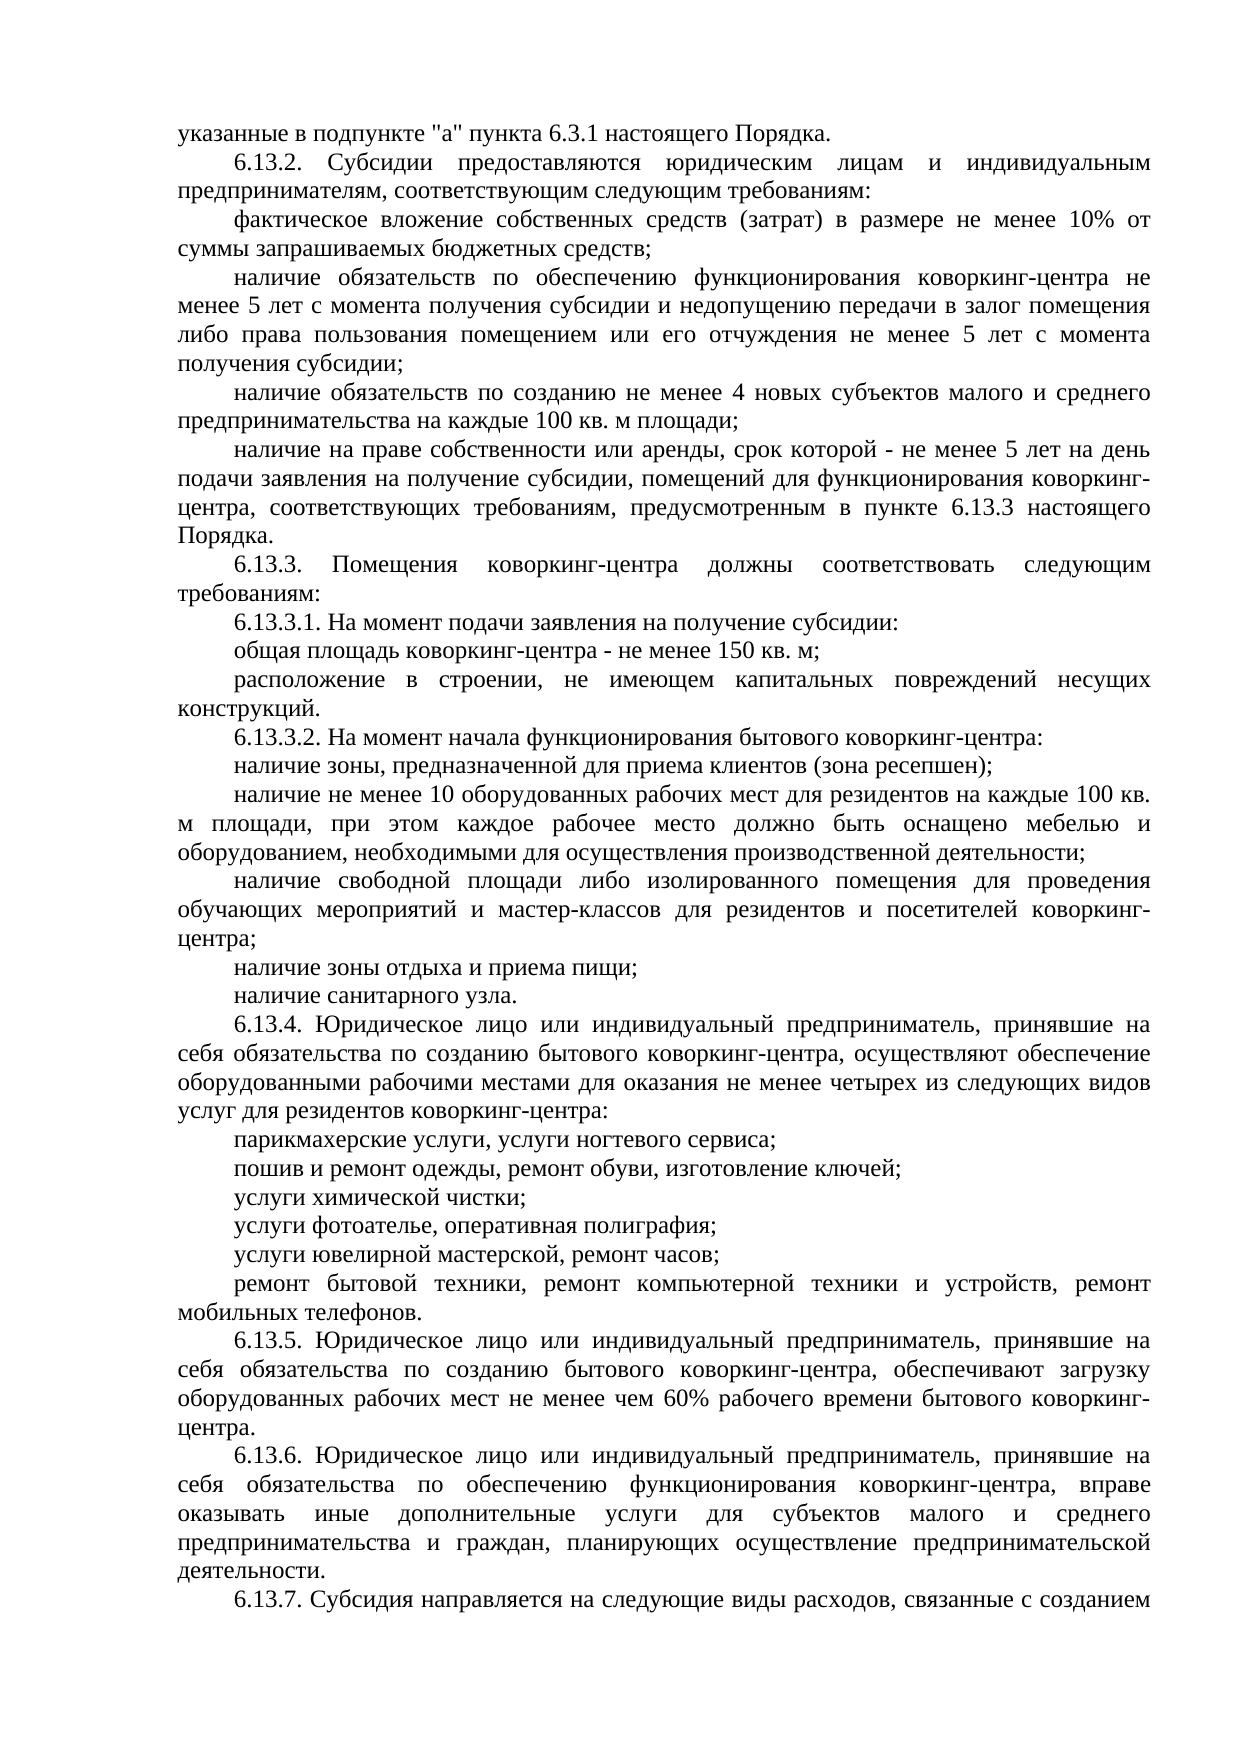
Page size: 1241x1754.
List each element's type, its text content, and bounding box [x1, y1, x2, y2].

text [177, 118, 1152, 147]
text наличие на праве собственности или аренды, срок которой - не менее 5 лет на день подачи заявления на получение субсидии, помещений для функционирования коворкинг-центра, соответствующих требованиям, предусмотренным в пункте 6.13.3 настоящего Порядка. [177, 434, 1152, 549]
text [177, 1584, 1152, 1613]
text 6.13.6. Юридическое лицо или индивидуальный предприниматель, принявшие на себя обязательства по обеспечению функционирования коворкинг-центра, вправе оказывать иные дополнительные услуги для субъектов малого и среднего предпринимательства и граждан, планирующих осуществление предпринимательской деятельности. [177, 1441, 1152, 1584]
text наличие не менее 10 оборудованных рабочих мест для резидентов на каждые 100 кв. м площади, при этом каждое рабочее место должно быть оснащено мебелью и оборудованием, необходимыми для осуществления производственной деятельности; [177, 779, 1152, 866]
text услуги фотоателье, оперативная полиграфия; [177, 1211, 1152, 1239]
text наличие санитарного узла. [177, 981, 1152, 1009]
text услуги ювелирной мастерской, ремонт часов; [177, 1239, 1152, 1268]
text 6.13.3. Помещения коворкинг-центра должны соответствовать следующим требованиям: [177, 549, 1152, 607]
text парикмахерские услуги, услуги ногтевого сервиса; [177, 1124, 1152, 1153]
text общая площадь коворкинг-центра - не менее 150 кв. м; [177, 636, 1152, 664]
text расположение в строении, не имеющем капитальных повреждений несущих конструкций. [177, 664, 1152, 722]
text 6.13.3.1. На момент подачи заявления на получение субсидии: [177, 607, 1152, 636]
text 6.13.5. Юридическое лицо или индивидуальный предприниматель, принявшие на себя обязательства по созданию бытового коворкинг-центра, обеспечивают загрузку оборудованных рабочих мест не менее чем 60% рабочего времени бытового коворкинг-центра. [177, 1326, 1152, 1441]
text наличие зоны отдыха и приема пищи; [177, 952, 1152, 981]
text 6.13.4. Юридическое лицо или индивидуальный предприниматель, принявшие на себя обязательства по созданию бытового коворкинг-центра, осуществляют обеспечение оборудованными рабочими местами для оказания не менее четырех из следующих видов услуг для резидентов коворкинг-центра: [177, 1009, 1152, 1124]
text ремонт бытовой техники, ремонт компьютерной техники и устройств, ремонт мобильных телефонов. [177, 1268, 1152, 1326]
text фактическое вложение собственных средств (затрат) в размере не менее 10% от суммы запрашиваемых бюджетных средств; [177, 204, 1152, 262]
text наличие свободной площади либо изолированного помещения для проведения обучающих мероприятий и мастер-классов для резидентов и посетителей коворкинг-центра; [177, 866, 1152, 952]
text наличие обязательств по созданию не менее 4 новых субъектов малого и среднего предпринимательства на каждые 100 кв. м площади; [177, 377, 1152, 434]
text наличие обязательств по обеспечению функционирования коворкинг-центра не менее 5 лет с момента получения субсидии и недопущению передачи в залог помещения либо права пользования помещением или его отчуждения не менее 5 лет с момента получения субсидии; [177, 262, 1152, 377]
text наличие зоны, предназначенной для приема клиентов (зона ресепшен); [177, 751, 1152, 779]
text 6.13.2. Субсидии предоставляются юридическим лицам и индивидуальным предпринимателям, соответствующим следующим требованиям: [177, 147, 1152, 204]
text 6.13.3.2. На момент начала функционирования бытового коворкинг-центра: [177, 722, 1152, 751]
text услуги химической чистки; [177, 1182, 1152, 1211]
text пошив и ремонт одежды, ремонт обуви, изготовление ключей; [177, 1153, 1152, 1182]
